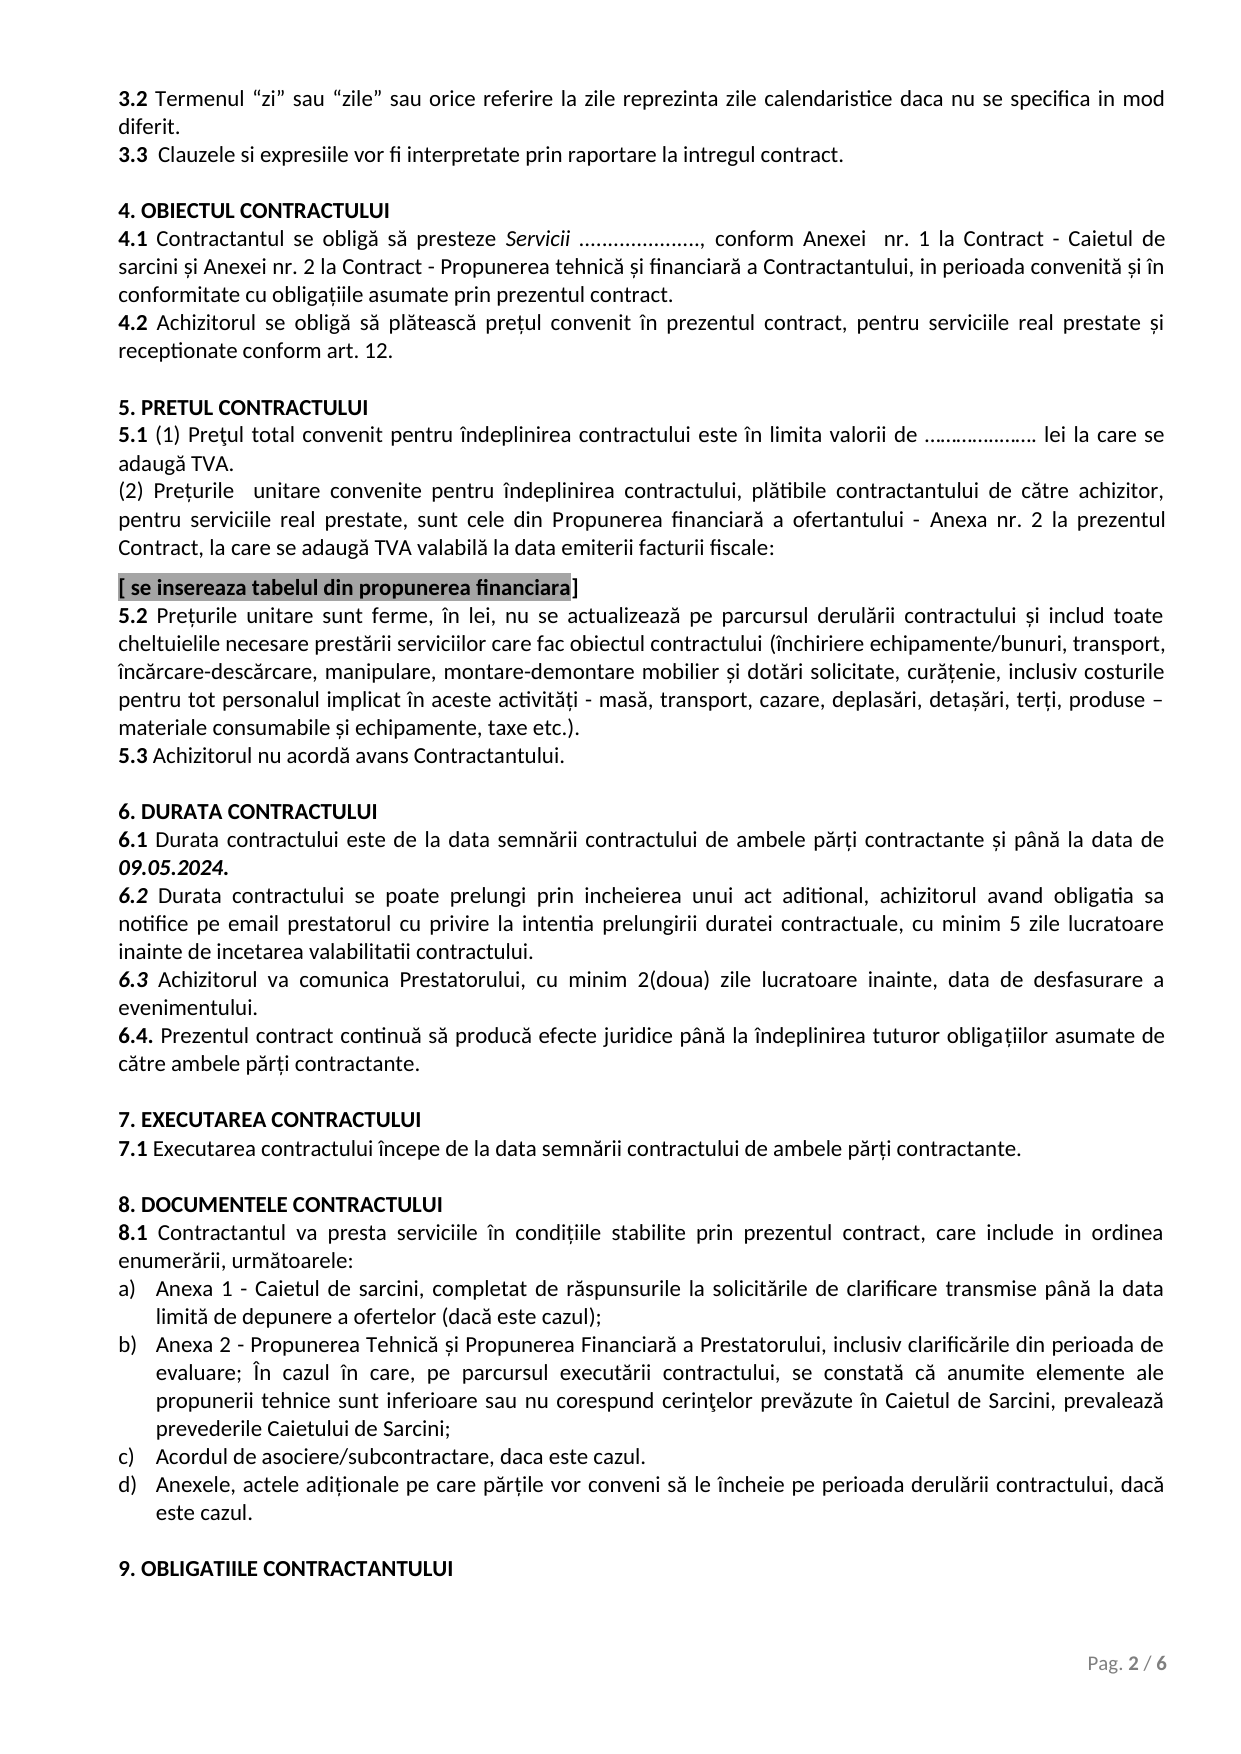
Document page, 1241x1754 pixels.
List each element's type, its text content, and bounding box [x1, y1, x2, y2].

text 8. DOCUMENTELE CONTRACTULUI [118, 1190, 1166, 1218]
list Anexele, actele adiţionale pe care părţile vor conveni să le încheie pe perioada derulării contractului, dacă este cazul. [118, 1470, 1166, 1526]
text 7.1 Executarea contractului începe de la data semnării contractului de ambele părți contractante. [118, 1134, 1166, 1162]
text 6. DURATA CONTRACTULUI [118, 797, 1166, 825]
list Anexa 1 - Caietul de sarcini, completat de răspunsurile la solicitările de clarificare transmise până la data limită de depunere a ofertelor (dacă este cazul); [118, 1274, 1166, 1330]
text 5.1 (1) Preţul total convenit pentru îndeplinirea contractului este în limita valorii de …………..……. lei la care se adaugă TVA. [118, 421, 1166, 477]
text 7. EXECUTAREA CONTRACTULUI [118, 1106, 1166, 1134]
text 5. PRETUL CONTRACTULUI [118, 393, 1166, 421]
text 6.3 Achizitorul va comunica Prestatorului, cu minim 2(doua) zile lucratoare inainte, data de desfasurare a evenimentului. [118, 966, 1166, 1022]
text 4.2 Achizitorul se obligă să plătească prețul convenit în prezentul contract, pentru serviciile real prestate și receptionate conform art. 12. [118, 308, 1166, 364]
text (2) Prețurile unitare convenite pentru îndeplinirea contractului, plătibile contractantului de către achizitor, pentru serviciile real prestate, sunt cele din Propunerea financiară a ofertantului - Anexa nr. 2 la prezentul Contract, la care se adaugă TVA valabilă la data emiterii facturii fiscale: [118, 477, 1166, 561]
text 9. OBLIGATIILE CONTRACTANTULUI [118, 1554, 1166, 1582]
list Acordul de asociere/subcontractare, daca este cazul. [118, 1442, 1166, 1470]
text 5.2 Prețurile unitare sunt ferme, în lei, nu se actualizează pe parcursul derulării contractului și includ toate cheltuielile necesare prestării serviciilor care fac obiectul contractului (închiriere echipamente/bunuri, transport, încărcare-descărcare, manipulare, montare-demontare mobilier și dotări solicitate, curățenie, inclusiv costurile pentru tot personalul implicat în aceste activități - masă, transport, cazare, deplasări, detașări, terți, produse – materiale consumabile și echipamente, taxe etc.). [118, 601, 1166, 741]
text 4. OBIECTUL CONTRACTULUI [118, 196, 1166, 224]
text 6.1 Durata contractului este de la data semnării contractului de ambele părți contractante și până la data de 09.05.2024. [118, 825, 1166, 881]
text 6.2 Durata contractului se poate prelungi prin incheierea unui act aditional, achizitorul avand obligatia sa notifice pe email prestatorul cu privire la intentia prelungirii duratei contractuale, cu minim 5 zile lucratoare inainte de incetarea valabilitatii contractului. [118, 881, 1166, 966]
text 6.4. Prezentul contract continuă să producă efecte juridice până la îndeplinirea tuturor obligaţiilor asumate de către ambele părţi contractante. [118, 1022, 1166, 1078]
text 8.1 Contractantul va presta serviciile în condițiile stabilite prin prezentul contract, care include in ordinea enumerării, următoarele: [118, 1218, 1166, 1274]
text [ se insereaza tabelul din propunerea financiara] [571, 573, 1166, 601]
text 4.1 Contractantul se obligă să presteze Servicii ....................., conform Anexei nr. 1 la Contract - Caietul de sarcini și Anexei nr. 2 la Contract - Propunerea tehnică și financiară a Contractantului, in perioada convenită și în conformitate cu obligațiile asumate prin prezentul contract. [118, 224, 1166, 308]
text 5.3 Achizitorul nu acordă avans Contractantului. [118, 741, 1166, 769]
text 3.3 Clauzele si expresiile vor fi interpretate prin raportare la intregul contract. [118, 140, 1166, 168]
list Anexa 2 - Propunerea Tehnică și Propunerea Financiară a Prestatorului, inclusiv clarificările din perioada de evaluare; În cazul în care, pe parcursul executării contractului, se constată că anumite elemente ale propunerii tehnice sunt inferioare sau nu corespund cerinţelor prevăzute în Caietul de Sarcini, prevalează prevederile Caietului de Sarcini; [118, 1330, 1166, 1442]
text 3.2 Termenul “zi” sau “zile” sau orice referire la zile reprezinta zile calendaristice daca nu se specifica in mod diferit. [118, 84, 1166, 140]
